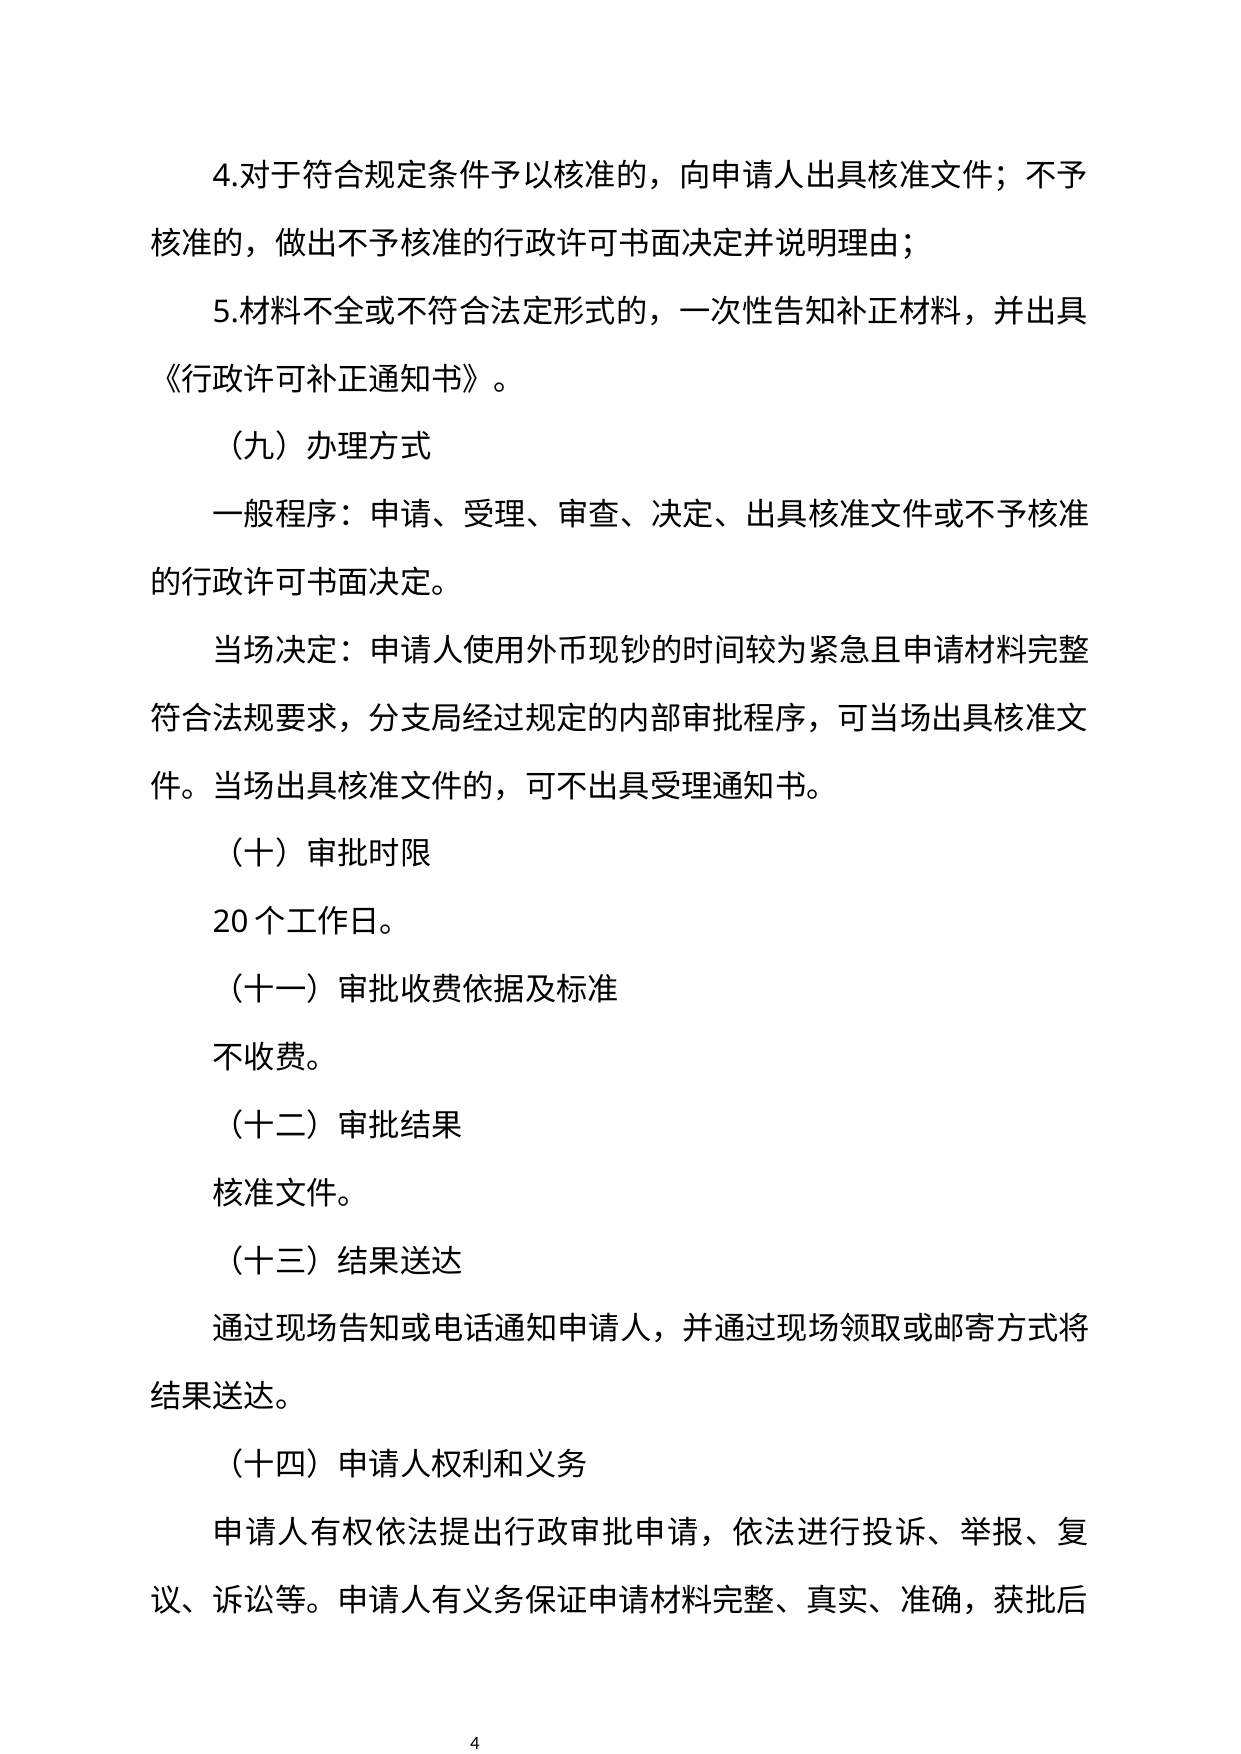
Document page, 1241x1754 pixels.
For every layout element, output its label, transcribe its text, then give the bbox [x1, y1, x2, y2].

text 通过现场告知或电话通知申请人，并通过现场领取或邮寄方式将结果送达。 [150, 1303, 1090, 1417]
text 核准文件。 [150, 1168, 1090, 1213]
text 20个工作日。 [150, 896, 1090, 942]
text 当场决定：申请人使用外币现钞的时间较为紧急且申请材料完整符合法规要求，分支局经过规定的内部审批程序，可当场出具核准文件。当场出具核准文件的，可不出具受理通知书。 [150, 625, 1090, 806]
text 5.材料不全或不符合法定形式的，一次性告知补正材料，并出具《行政许可补正通知书》。 [150, 286, 1090, 399]
text （九）办理方式 [150, 422, 1090, 467]
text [150, 1507, 1090, 1620]
text （十二）审批结果 [150, 1100, 1090, 1145]
text （十）审批时限 [150, 828, 1090, 874]
text （十一）审批收费依据及标准 [150, 964, 1090, 1010]
text 4.对于符合规定条件予以核准的，向申请人出具核准文件；不予核准的，做出不予核准的行政许可书面决定并说明理由； [150, 150, 1090, 263]
text （十四）申请人权利和义务 [150, 1439, 1090, 1484]
text 不收费。 [150, 1032, 1090, 1077]
text （十三）结果送达 [150, 1236, 1090, 1281]
text 一般程序：申请、受理、审查、决定、出具核准文件或不予核准的行政许可书面决定。 [150, 489, 1090, 602]
